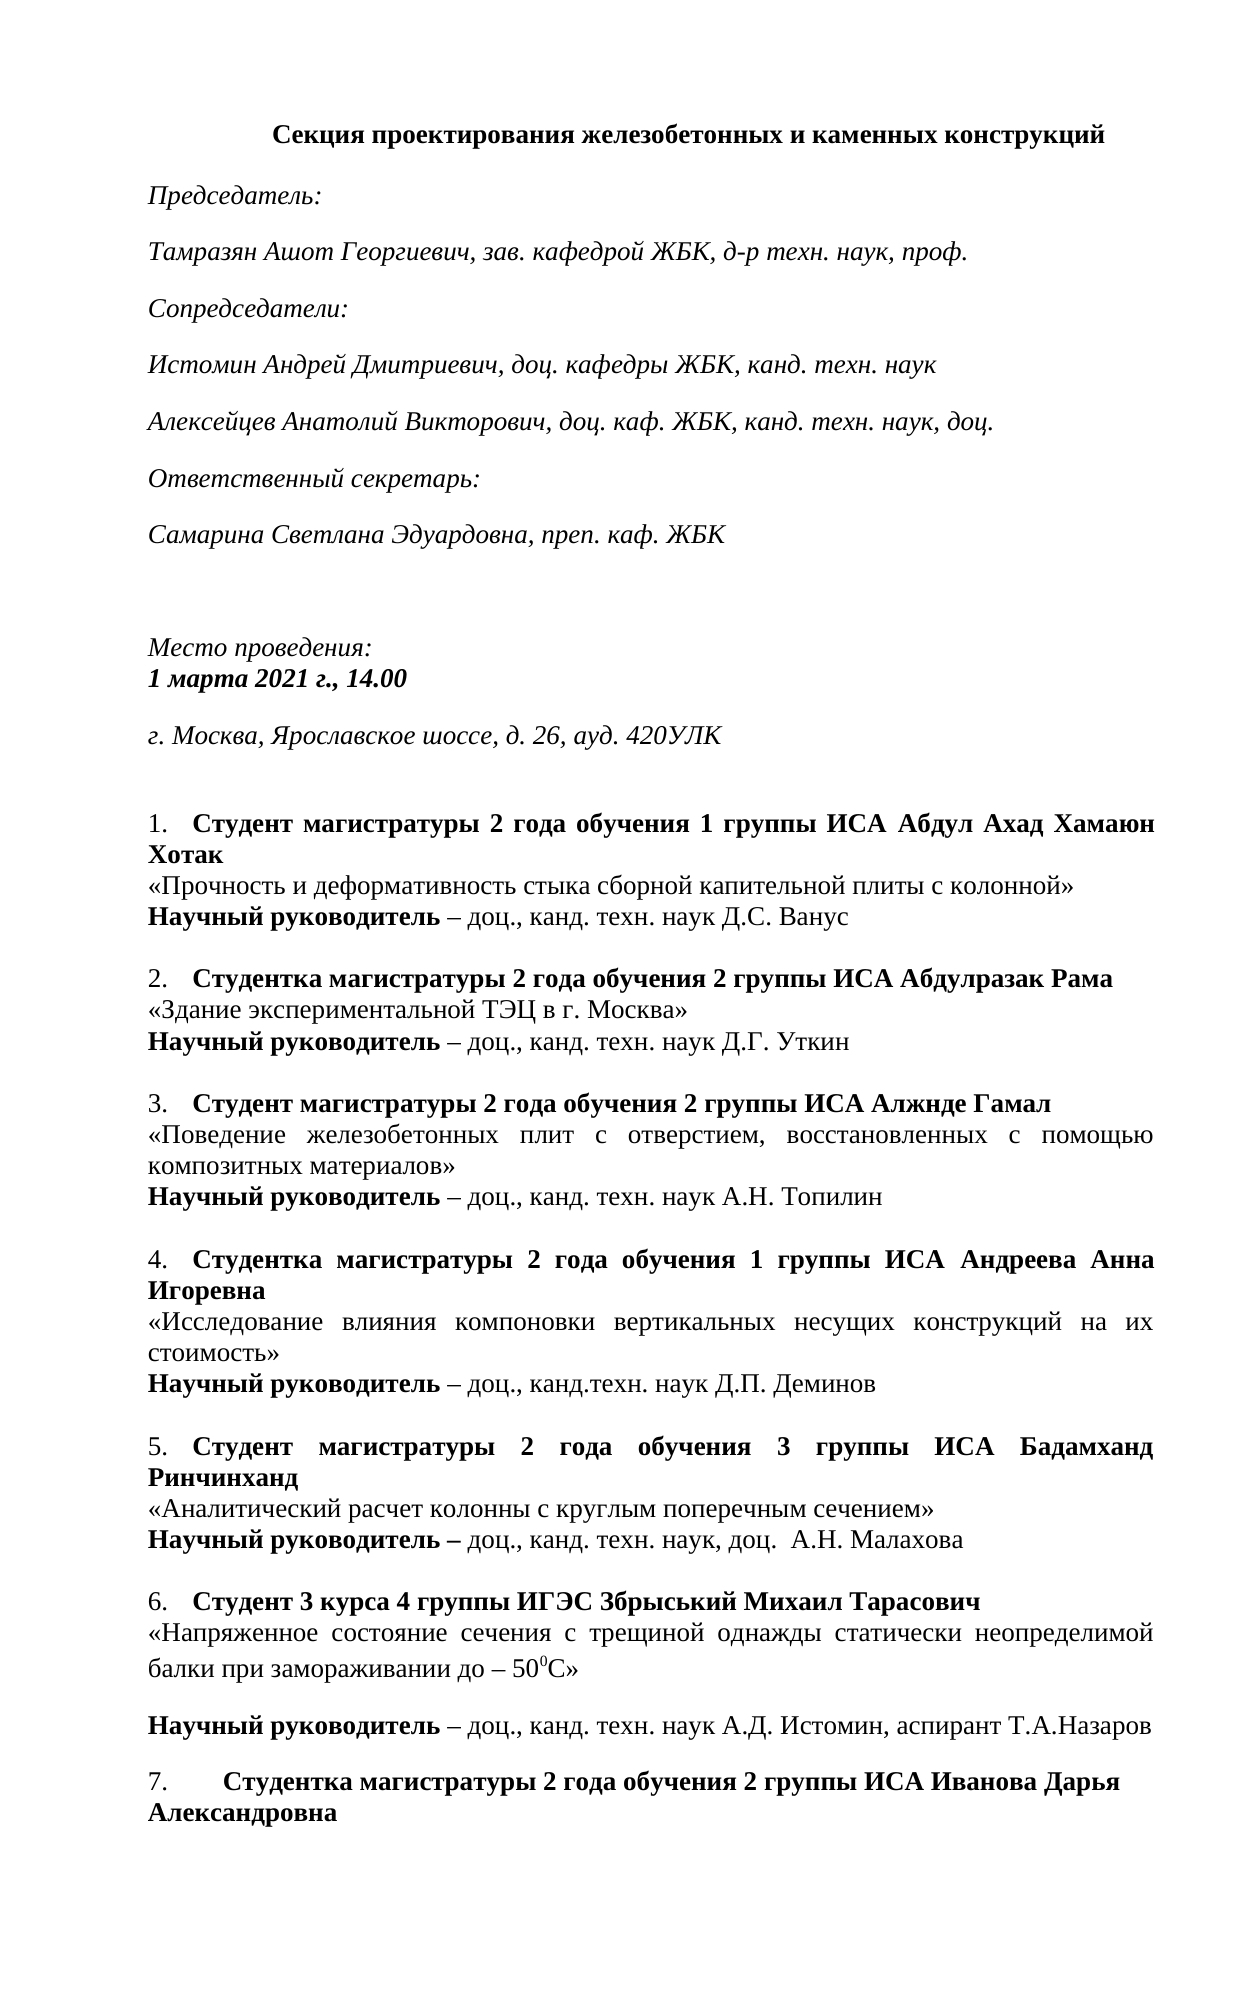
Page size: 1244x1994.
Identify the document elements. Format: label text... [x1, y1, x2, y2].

text «Поведение железобетонных плит с отверстием, восстановленных с помощью композитных материалов» [148, 1118, 1155, 1181]
text Научный руководитель – доц., канд. техн. наук А.Д. Истомин, аспирант Т.А.Назаров [148, 1709, 1155, 1740]
list Студент 3 курса 4 группы ИГЭС Збрыський Михаил Тарасович [148, 1585, 1155, 1617]
text Научный руководитель – доц., канд. техн. наук Д.Г. Уткин [148, 1025, 1155, 1056]
text г. Москва, Ярославское шоссе, д. 26, ауд. 420УЛК [148, 719, 1155, 750]
text Научный руководитель – доц., канд.техн. наук Д.П. Деминов [148, 1367, 1155, 1398]
text Самарина Светлана Эдуардовна, преп. каф. ЖБК [148, 518, 1155, 549]
text Тамразян Ашот Георгиевич, зав. кафедрой ЖБК, д-р техн. наук, проф. [148, 235, 1155, 267]
list Студент магистратуры 2 года обучения 2 группы ИСА Алжнде Гамал [148, 1087, 1155, 1118]
text Сопредседатели: [148, 292, 1155, 323]
text «Прочность и деформативность стыка сборной капительной плиты с колонной» [148, 869, 1155, 900]
list Студентка магистратуры 2 года обучения 1 группы ИСА Андреева Анна Игоревна [148, 1243, 1155, 1305]
text Ответственный секретарь: [148, 462, 1155, 493]
text Научный руководитель – доц., канд. техн. наук Д.С. Ванус [148, 900, 1155, 931]
text «Здание экспериментальной ТЭЦ в г. Москва» [148, 994, 1155, 1025]
text Алексейцев Анатолий Викторович, доц. каф. ЖБК, канд. техн. наук, доц. [148, 405, 1155, 436]
text Научный руководитель – доц., канд. техн. наук А.Н. Топилин [148, 1181, 1155, 1212]
text «Исследование влияния компоновки вертикальных несущих конструкций на их стоимость» [148, 1305, 1155, 1367]
list Студент магистратуры 2 года обучения 3 группы ИСА Бадамханд Ринчинханд «Аналитический расчет колонны с круглым поперечным сечением» [148, 1430, 1155, 1523]
text Председатель: [148, 179, 1155, 210]
text Секция проектирования железобетонных и каменных конструкций [148, 118, 1155, 149]
text Научный руководитель – доц., канд. техн. наук, доц. А.Н. Малахова [148, 1523, 1155, 1554]
list Студент магистратуры 2 года обучения 1 группы ИСА Абдул Ахад Хамаюн Хотак [148, 807, 1155, 869]
list Студентка магистратуры 2 года обучения 2 группы ИСА Абдулразак Рама [148, 962, 1155, 994]
text Место проведения: [148, 631, 1155, 662]
text «Напряженное состояние сечения с трещиной однажды статически неопределимой балки при замораживании до – 500С» [148, 1617, 1155, 1683]
text 1 марта 2021 г., 14.00 [148, 662, 1155, 694]
list Студентка магистратуры 2 года обучения 2 группы ИСА Иванова Дарья Александровна [148, 1765, 1155, 1828]
text Истомин Андрей Дмитриевич, доц. кафедры ЖБК, канд. техн. наук [148, 348, 1155, 380]
